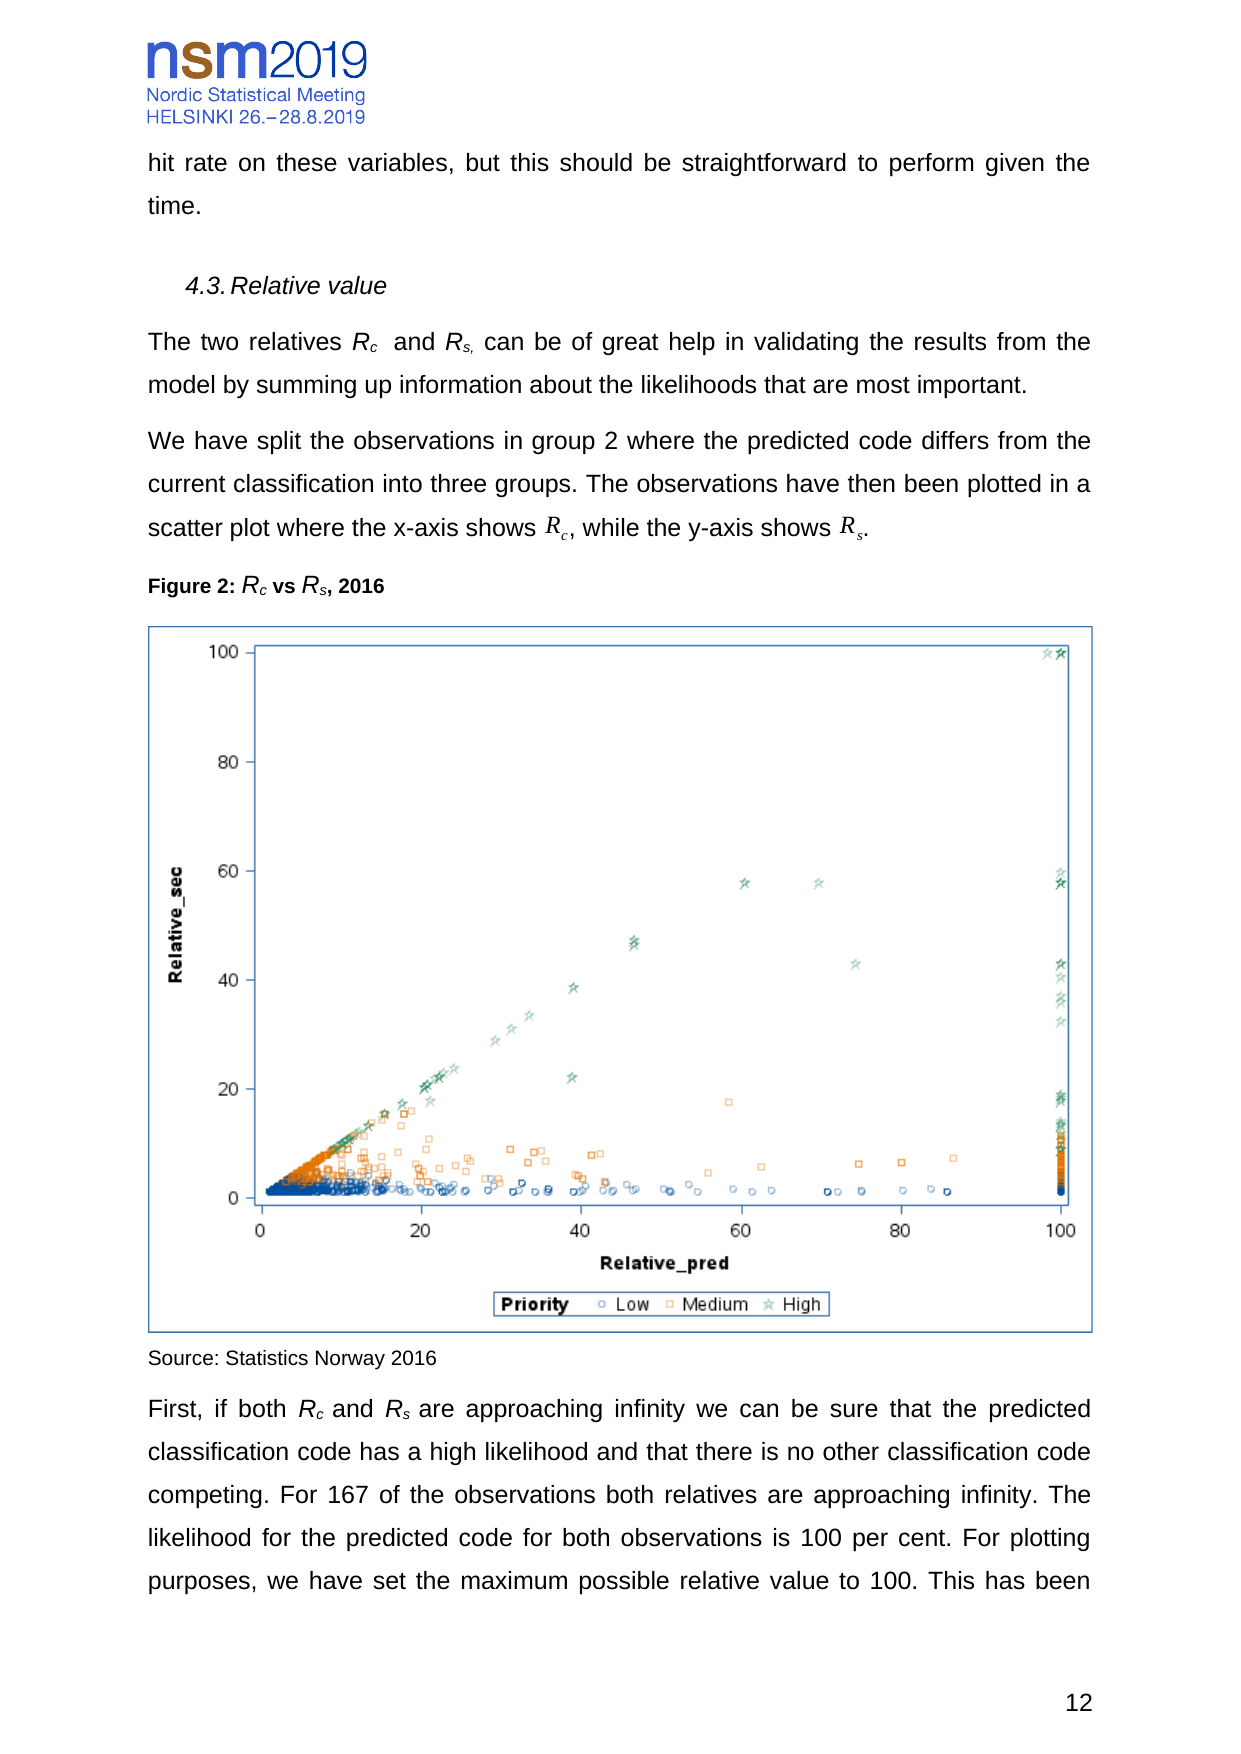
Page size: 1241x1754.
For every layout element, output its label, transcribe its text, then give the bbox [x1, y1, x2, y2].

text Source: Statistics Norway 2016 [148, 1345, 1093, 1369]
text The two relatives Rc and Rs, can be of great help in validating the results from the model by summing up information about the likelihoods that are most important. [148, 327, 1093, 399]
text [148, 148, 1093, 219]
text Figure 2: Rc vs Rs, 2016 [148, 570, 1093, 599]
text We have split the observations in group 2 where the predicted code differs from the current classification into three groups. The observations have then been plotted in a scatter plot where the x-axis shows , while the y-axis shows . [148, 426, 1093, 543]
list Relative value [185, 271, 1093, 300]
picture [147, 41, 367, 124]
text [148, 1394, 1093, 1595]
